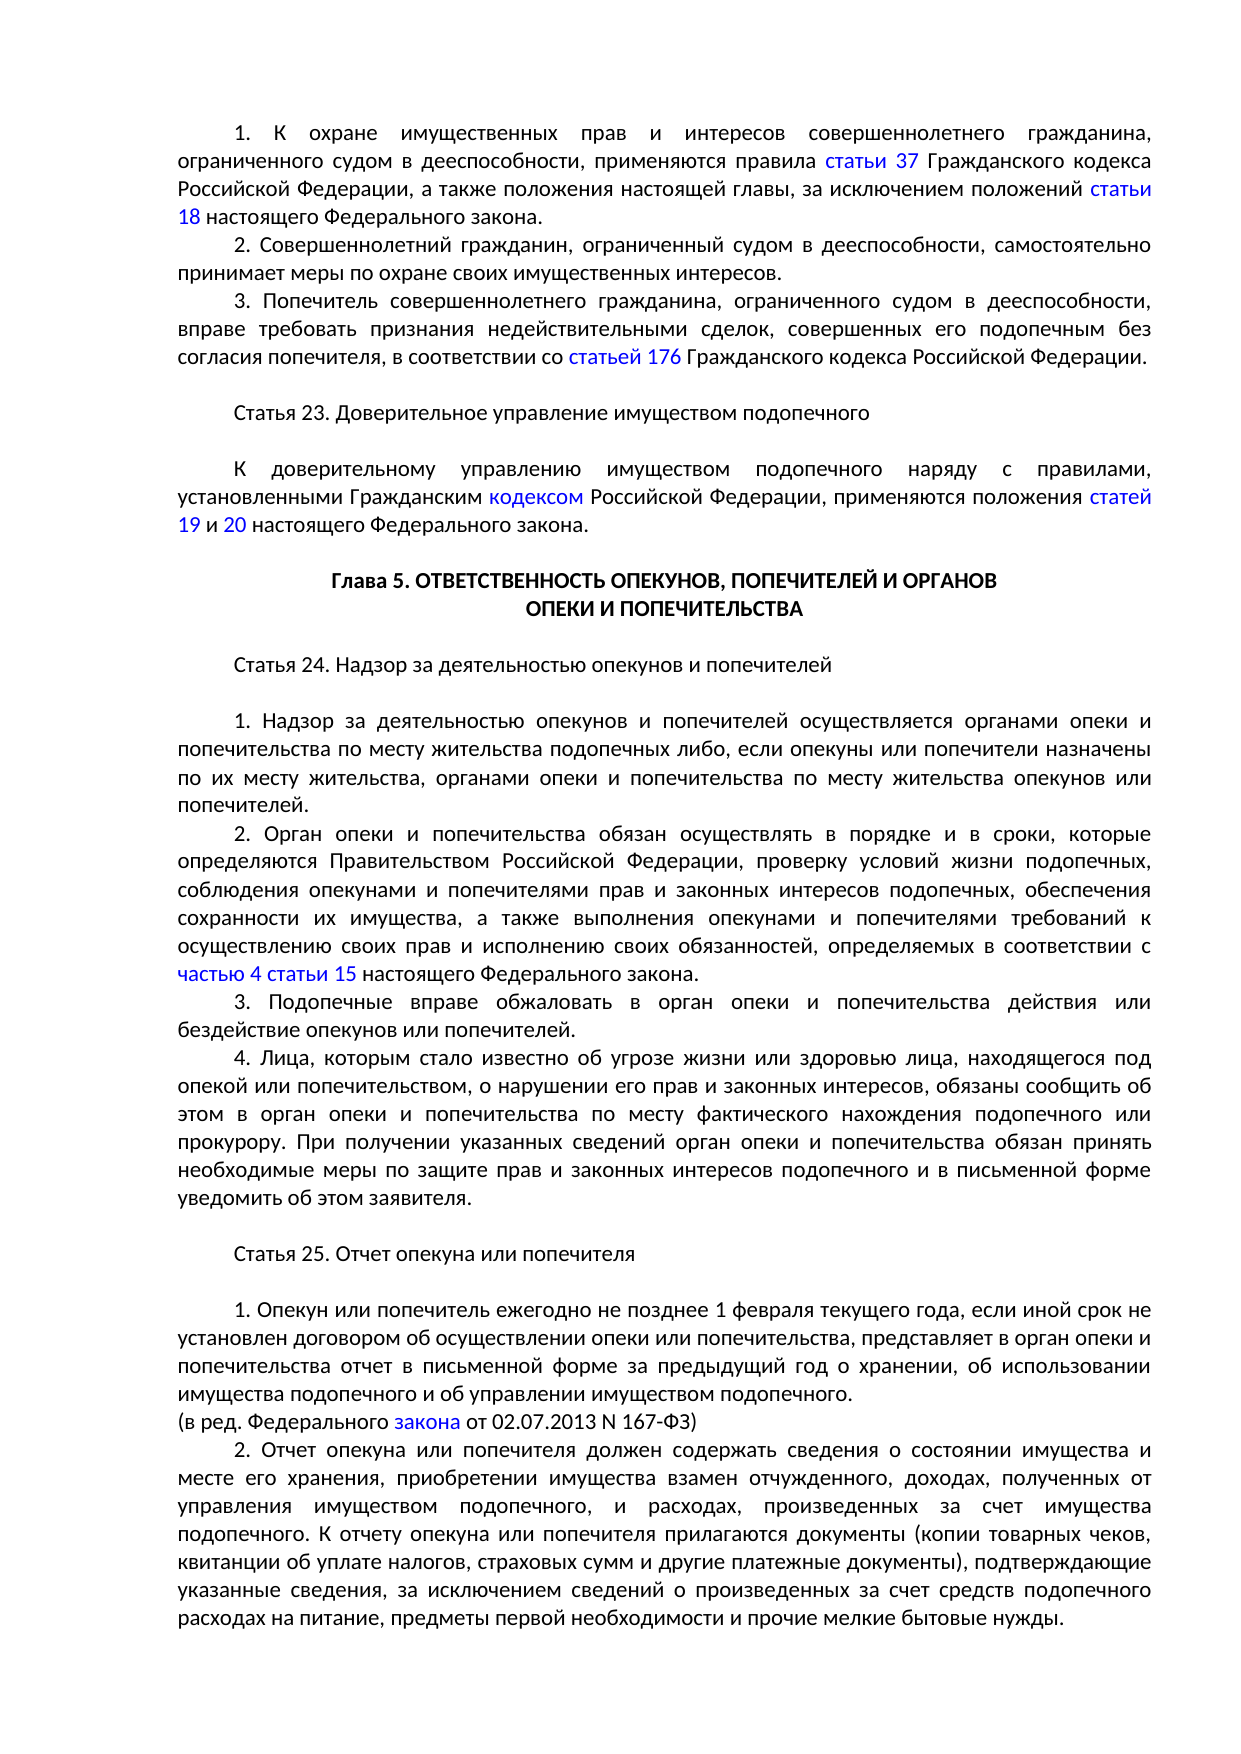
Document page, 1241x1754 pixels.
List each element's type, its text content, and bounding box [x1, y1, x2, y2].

text 1. К охране имущественных прав и интересов совершеннолетнего гражданина, ограниченного судом в дееспособности, применяются правила статьи 37 Гражданского кодекса Российской Федерации, а также положения настоящей главы, за исключением положений статьи 18 настоящего Федерального закона. [177, 118, 1152, 230]
text Глава 5. ОТВЕТСТВЕННОСТЬ ОПЕКУНОВ, ПОПЕЧИТЕЛЕЙ И ОРГАНОВ [177, 566, 1152, 594]
text 2. Отчет опекуна или попечителя должен содержать сведения о состоянии имущества и месте его хранения, приобретении имущества взамен отчужденного, доходах, полученных от управления имуществом подопечного, и расходах, произведенных за счет имущества подопечного. К отчету опекуна или попечителя прилагаются документы (копии товарных чеков, квитанции об уплате налогов, страховых сумм и другие платежные документы), подтверждающие указанные сведения, за исключением сведений о произведенных за счет средств подопечного расходах на питание, предметы первой необходимости и прочие мелкие бытовые нужды. [177, 1435, 1152, 1631]
text 3. Подопечные вправе обжаловать в орган опеки и попечительства действия или бездействие опекунов или попечителей. [177, 987, 1152, 1043]
text 3. Попечитель совершеннолетнего гражданина, ограниченного судом в дееспособности, вправе требовать признания недействительными сделок, совершенных его подопечным без согласия попечителя, в соответствии со статьей 176 Гражданского кодекса Российской Федерации. [177, 286, 1152, 370]
text 1. Опекун или попечитель ежегодно не позднее 1 февраля текущего года, если иной срок не установлен договором об осуществлении опеки или попечительства, представляет в орган опеки и попечительства отчет в письменной форме за предыдущий год о хранении, об использовании имущества подопечного и об управлении имуществом подопечного. [177, 1295, 1152, 1407]
text ОПЕКИ И ПОПЕЧИТЕЛЬСТВА [177, 594, 1152, 622]
text (в ред. Федерального закона от 02.07.2013 N 167-ФЗ) [177, 1407, 1152, 1435]
text 2. Совершеннолетний гражданин, ограниченный судом в дееспособности, самостоятельно принимает меры по охране своих имущественных интересов. [177, 230, 1152, 286]
text 2. Орган опеки и попечительства обязан осуществлять в порядке и в сроки, которые определяются Правительством Российской Федерации, проверку условий жизни подопечных, соблюдения опекунами и попечителями прав и законных интересов подопечных, обеспечения сохранности их имущества, а также выполнения опекунами и попечителями требований к осуществлению своих прав и исполнению своих обязанностей, определяемых в соответствии с частью 4 статьи 15 настоящего Федерального закона. [177, 819, 1152, 987]
text Статья 25. Отчет опекуна или попечителя [177, 1239, 1152, 1267]
text 4. Лица, которым стало известно об угрозе жизни или здоровью лица, находящегося под опекой или попечительством, о нарушении его прав и законных интересов, обязаны сообщить об этом в орган опеки и попечительства по месту фактического нахождения подопечного или прокурору. При получении указанных сведений орган опеки и попечительства обязан принять необходимые меры по защите прав и законных интересов подопечного и в письменной форме уведомить об этом заявителя. [177, 1043, 1152, 1211]
text К доверительному управлению имуществом подопечного наряду с правилами, установленными Гражданским кодексом Российской Федерации, применяются положения статей 19 и 20 настоящего Федерального закона. [177, 454, 1152, 538]
text 1. Надзор за деятельностью опекунов и попечителей осуществляется органами опеки и попечительства по месту жительства подопечных либо, если опекуны или попечители назначены по их месту жительства, органами опеки и попечительства по месту жительства опекунов или попечителей. [177, 707, 1152, 819]
text Статья 23. Доверительное управление имуществом подопечного [177, 398, 1152, 426]
text Статья 24. Надзор за деятельностью опекунов и попечителей [177, 651, 1152, 678]
